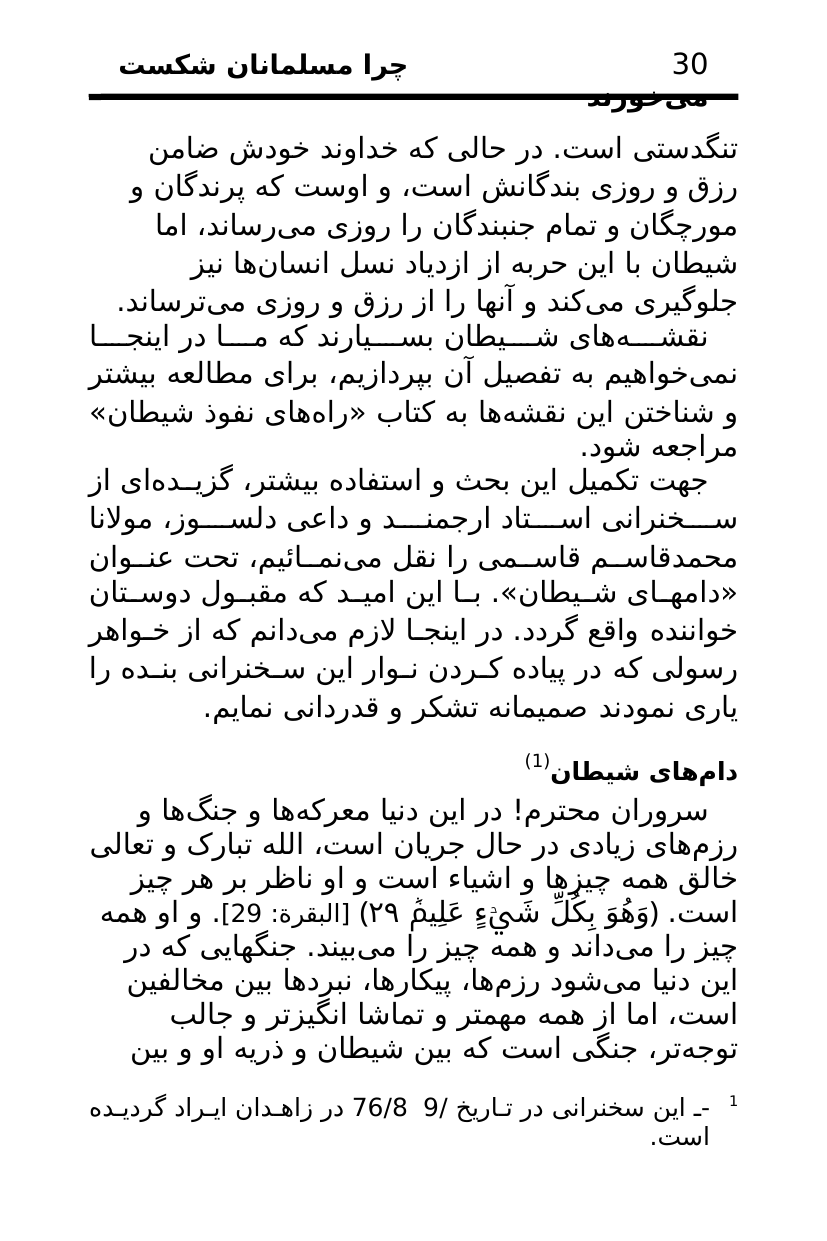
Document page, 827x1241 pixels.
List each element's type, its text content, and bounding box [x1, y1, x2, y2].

text جهت‌ تکمیل‌ این‌ بحث‌ و استفاده بیشتر، گزیده‌ای‌ از سخنرانی‌ استاد ارجمند و داعی‌ دلسوز، مولانا محمدقاسم‌ قاسمی‌ را نقل‌ می‌نمائیم‌، تحت‌ عنوان‌ «دامهای‌ شیطان‌». با این‌ امید که‌ مقبول‌ دوستان‌ خواننده‌ واقع‌ گردد. در اینجا لازم‌ می‌دانم‌ که‌ از خواهر رسولی‌ که‌ در پیاده‌ کردن‌ نوار این‌ سخنرانی‌ بنده‌ را یاری‌ نمودند صمیمانه‌ تشکر و قدردانی‌ نمایم‌. [89, 463, 738, 726]
text دام‌های‌ شیطان() [89, 751, 738, 787]
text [89, 793, 738, 1065]
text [89, 132, 738, 319]
text نقشه‌های‌ شیطان‌ بسیارند که‌ ما در اینجا نمی‌خواهیم‌ به‌ تفصیل‌ آن‌ بپردازیم‌، برای‌ مطالعه بیشتر و شناختن‌ این‌ نقشه‌ها به‌ کتاب «راه‌های‌ نفوذ شیطان‌» مراجعه‌ شود. [89, 319, 738, 463]
